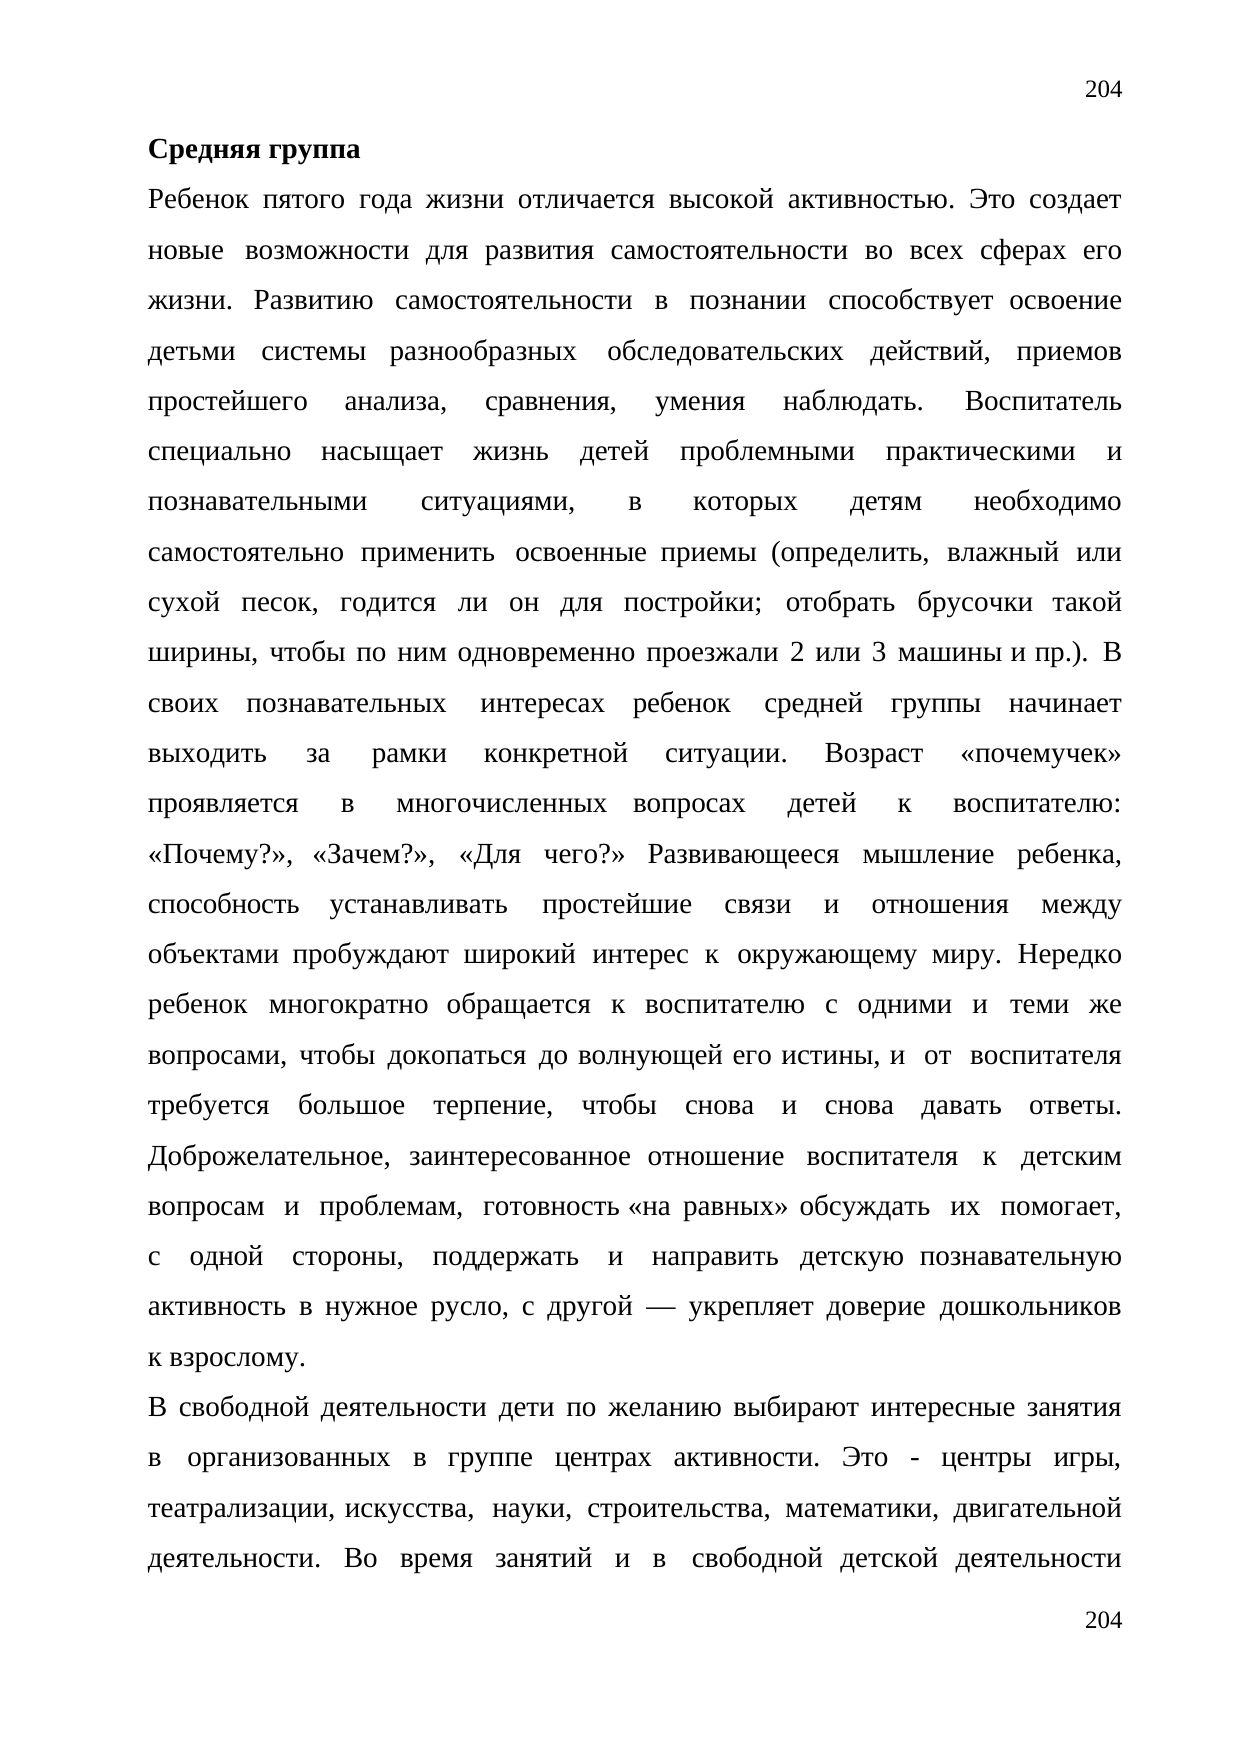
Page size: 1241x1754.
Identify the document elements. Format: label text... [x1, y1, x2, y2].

text Ребенок пятого года жизни отличается высокой активностью. Это создает новые возможности для развития самостоятельности во всех сферах его жизни. Развитию самостоятельности в познании способствует освоение детьми системы разнообразных обследовательских действий, приемов простейшего анализа, сравнения, умения наблюдать. Воспитатель специально насыщает жизнь детей проблемными практическими и познавательными ситуациями, в которых детям необходимо самостоятельно применить освоенные приемы (определить, влажный или сухой песок, годится ли он для постройки; отобрать брусочки такой ширины, чтобы по ним одновременно проезжали 2 или 3 машины и пр.). В своих познавательных интересах ребенок средней группы начинает выходить за рамки конкретной ситуации. Возраст «почемучек» проявляется в многочисленных вопросах детей к воспитателю: «Почему?», «Зачем?», «Для чего?» Развивающееся мышление ребенка, способность устанавливать простейшие связи и отношения между объектами пробуждают широкий интерес к окружающему миру. Нередко ребенок многократно обращается к воспитателю с одними и теми же вопросами, чтобы докопаться до волнующей его истины, и от воспитателя требуется большое терпение, чтобы снова и снова давать ответы. Доброжелательное, заинтересованное отношение воспитателя к детским вопросам и проблемам, готовность «на равных» обсуждать их помогает, с одной стороны, поддержать и направить детскую познавательную активность в нужное русло, с другой — укрепляет доверие дошкольников к взрослому. [148, 182, 1122, 1372]
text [148, 1389, 1122, 1574]
text Средняя группа [148, 131, 1122, 165]
